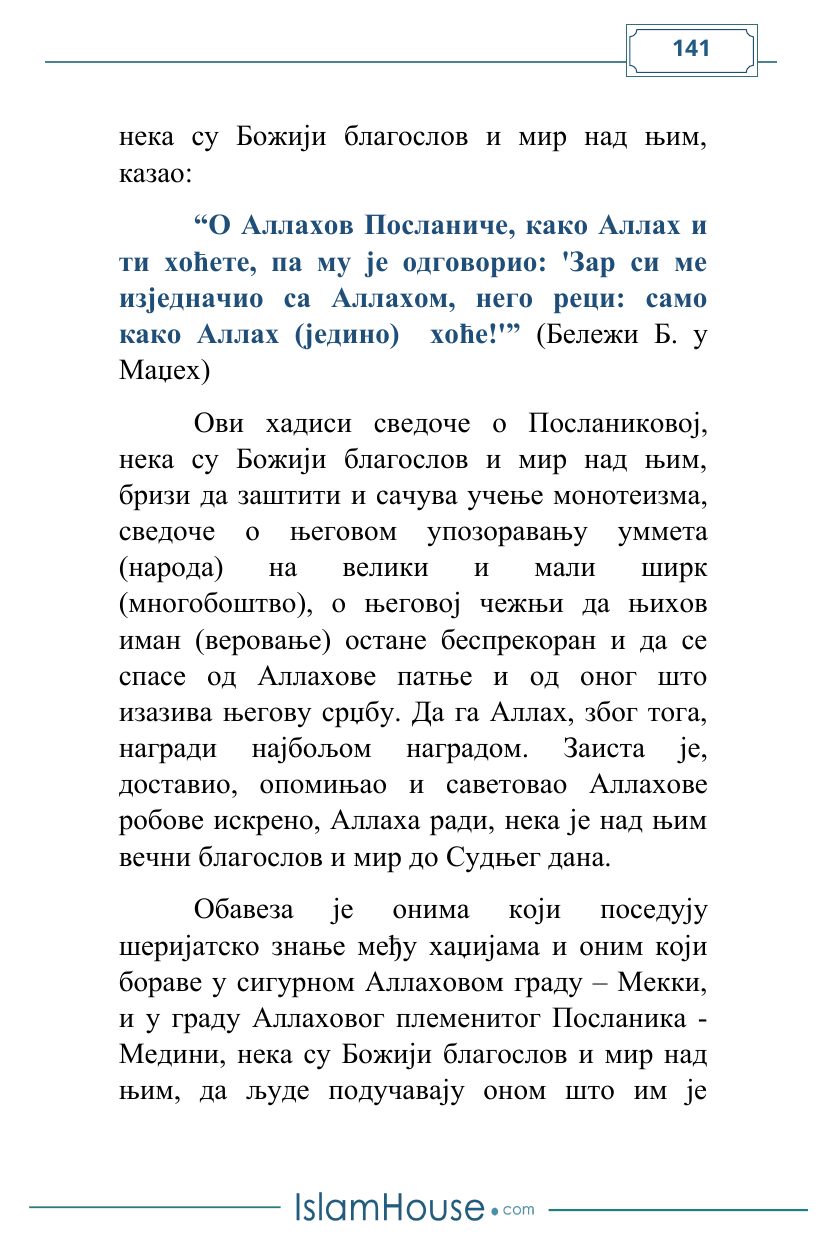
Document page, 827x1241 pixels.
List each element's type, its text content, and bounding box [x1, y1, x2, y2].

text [118, 891, 708, 1106]
text Ови хадиси сведоче о Посланиковој, нека су Божији благослов и мир над њим, бризи да заштити и сачува учење монотеизма, сведоче о његовом упозоравању уммета (народа) на велики и мали ширк (многобоштво), о његовој чежњи да њихов иман (веровање) остане беспрекоран и да се спасе од Аллахове патње и од оног што изазива његову срџбу. Да га Аллах, због тога, награди најбољом наградом. Заиста је, доставио, опомињао и саветовао Аллахове робове искрено, Аллаха ради, нека је над њим вечни благослов и мир до Судњег дана. [118, 405, 708, 872]
picture [288, 1187, 808, 1228]
text “О Аллахов Посланиче, како Аллах и ти хоћете, па му је одговорио: 'Зар си ме изједначио са Аллахом, него реци: само како Аллах (једино) хоће!'” (Бележи Б. у Маџех) [118, 207, 708, 386]
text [118, 118, 708, 188]
picture [22, 1186, 281, 1224]
